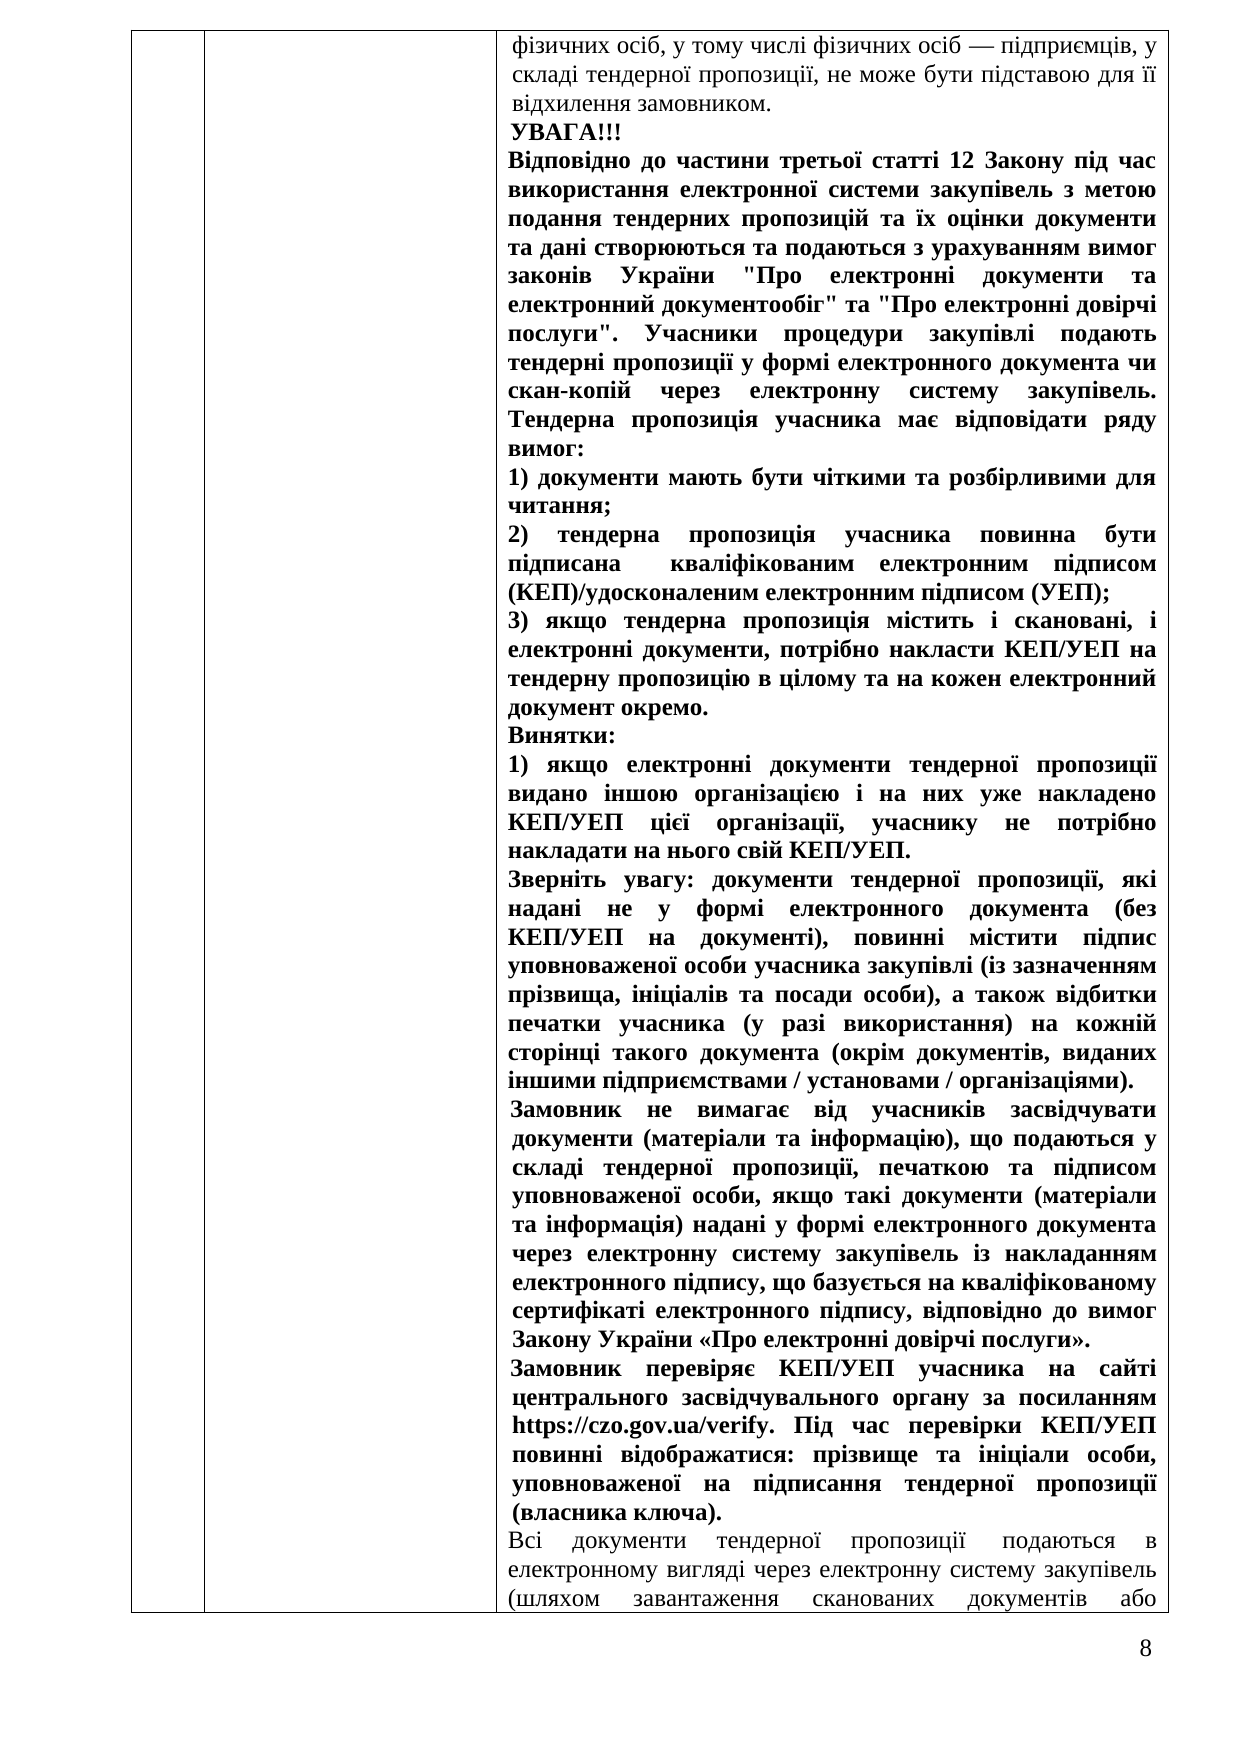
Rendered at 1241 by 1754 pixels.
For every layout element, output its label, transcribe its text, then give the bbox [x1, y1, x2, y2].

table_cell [497, 31, 1168, 1612]
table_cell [205, 31, 496, 1612]
table_cell 1 [132, 31, 204, 1612]
